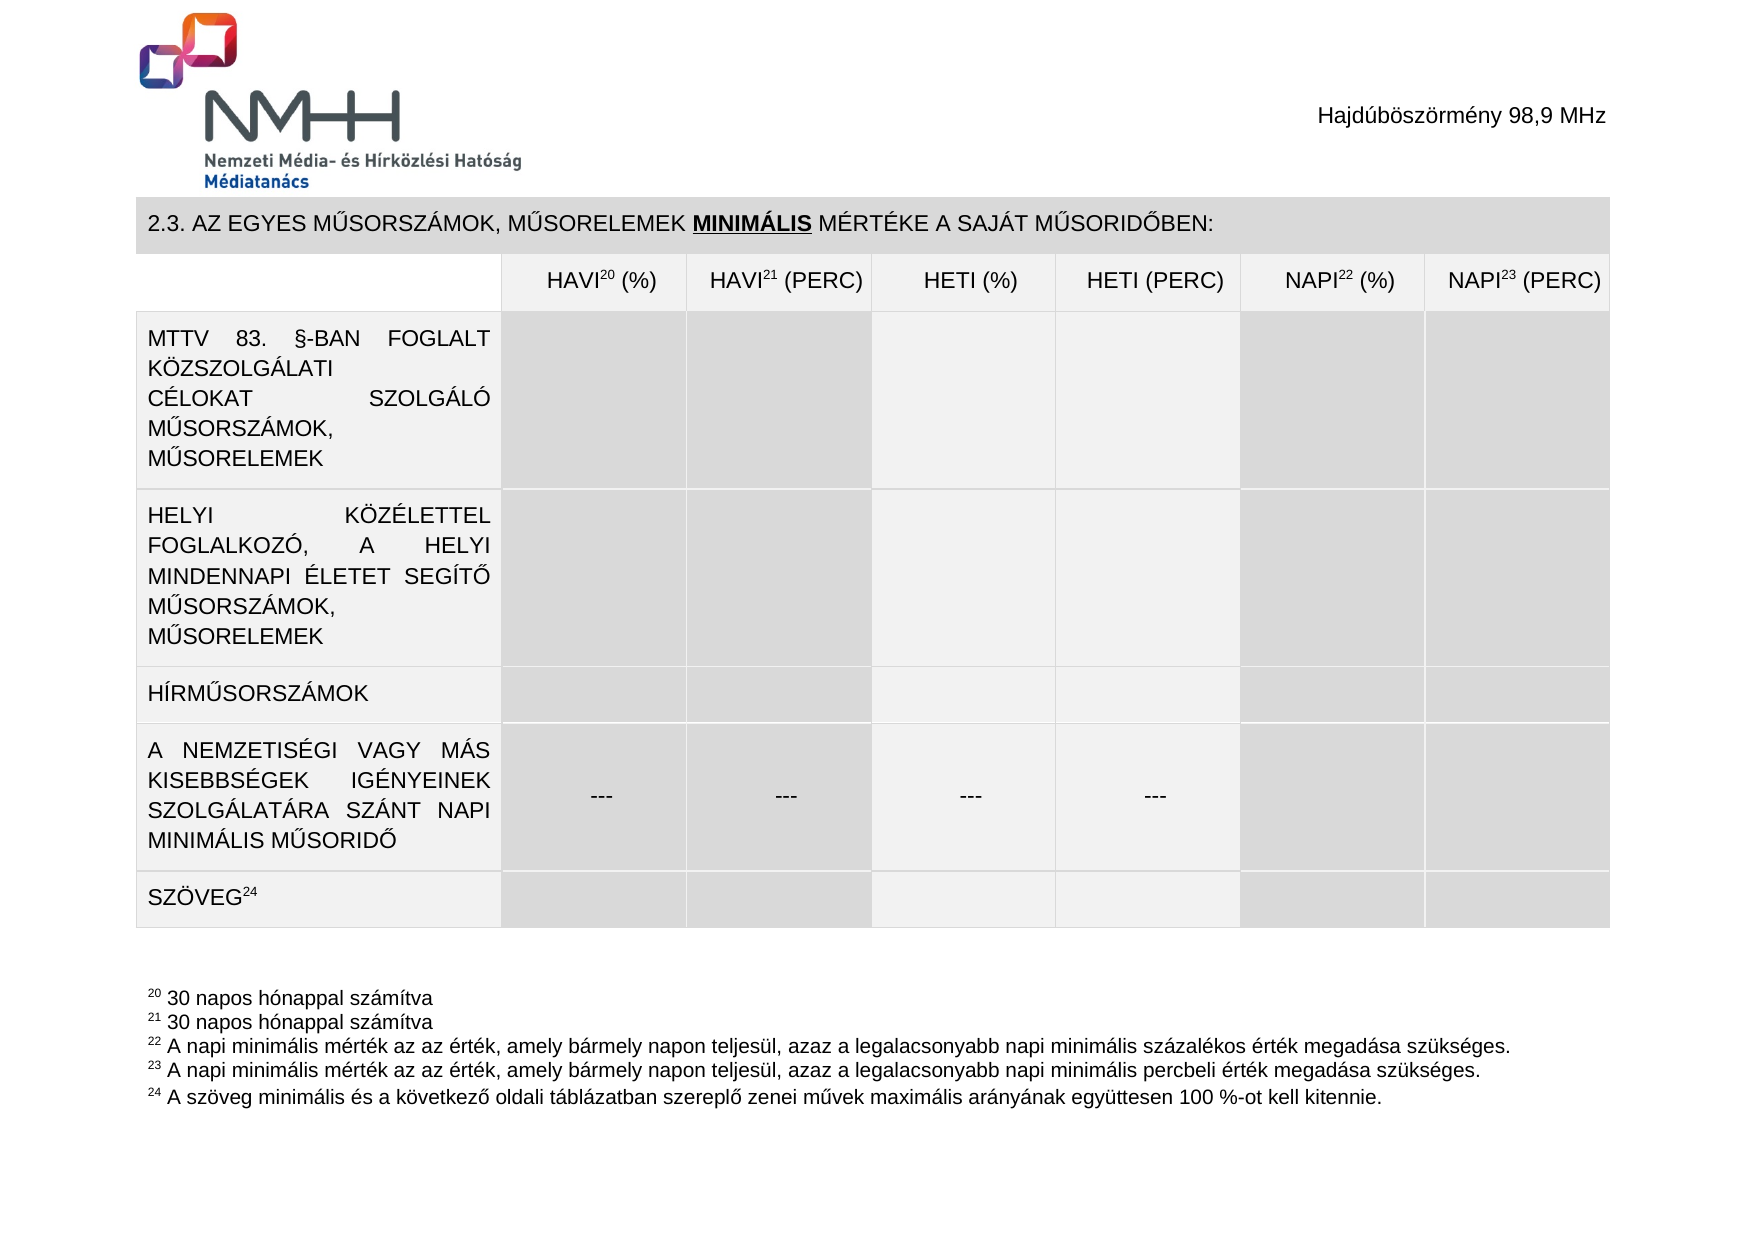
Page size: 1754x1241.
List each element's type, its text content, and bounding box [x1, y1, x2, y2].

table_cell --- [687, 724, 871, 870]
table_cell [1056, 667, 1240, 722]
table_cell szöveg [137, 872, 501, 927]
table_cell a nemzetiségi vagy más kisebbségek igényeinek szolgálatára szánt napi minimális műsoridő [137, 724, 501, 870]
table_cell [503, 490, 686, 666]
table_cell [1056, 872, 1240, 927]
table_cell --- [1056, 724, 1240, 870]
table_cell [1241, 724, 1424, 870]
table_cell [1426, 872, 1609, 927]
table_cell [503, 872, 686, 927]
table_cell napi (perc) [1425, 254, 1609, 311]
table_cell heti (perc) [1056, 254, 1240, 311]
table_cell [1241, 490, 1424, 666]
table_cell napi (%) [1241, 254, 1424, 311]
table_cell HÍRMŰSORSZÁMOK [137, 667, 501, 722]
table_cell [503, 312, 686, 488]
table_cell [687, 312, 871, 488]
table_cell heti (%) [872, 254, 1055, 311]
table_header 2.3. az egyes műsorszámok, MŰSORELEMEK minimális mértéke a saját műsoridőben: [137, 198, 1609, 253]
table_cell helyi közélettel foglalkozó, a helyi mindennapi életet segítő műsorszámok, műsorelemek [137, 490, 501, 666]
table_cell [1056, 490, 1240, 666]
table_cell [1241, 312, 1424, 488]
table_cell [872, 490, 1055, 666]
picture [131, 7, 530, 197]
table_cell [1056, 312, 1240, 488]
table_cell [687, 490, 871, 666]
table_cell havi (PERC) [687, 254, 871, 311]
table_cell [687, 872, 871, 927]
table_cell [1426, 724, 1609, 870]
table_cell havi (%) [502, 254, 686, 311]
table_cell [1426, 490, 1609, 666]
table_cell [1241, 872, 1424, 927]
table_cell [1426, 667, 1609, 722]
table_cell [872, 667, 1055, 722]
table_cell [872, 312, 1055, 488]
table_cell [687, 667, 871, 722]
table_cell --- [503, 724, 686, 870]
table_cell [872, 872, 1055, 927]
table_cell --- [872, 724, 1055, 870]
table_cell [1241, 667, 1424, 722]
table_cell [1426, 312, 1609, 488]
table_cell [503, 667, 686, 722]
table_cell mttv 83. §-ban foglalt KÖZSZOLGÁLATI célokat szolgáló műsorszámok, műsorelemek [137, 312, 501, 488]
